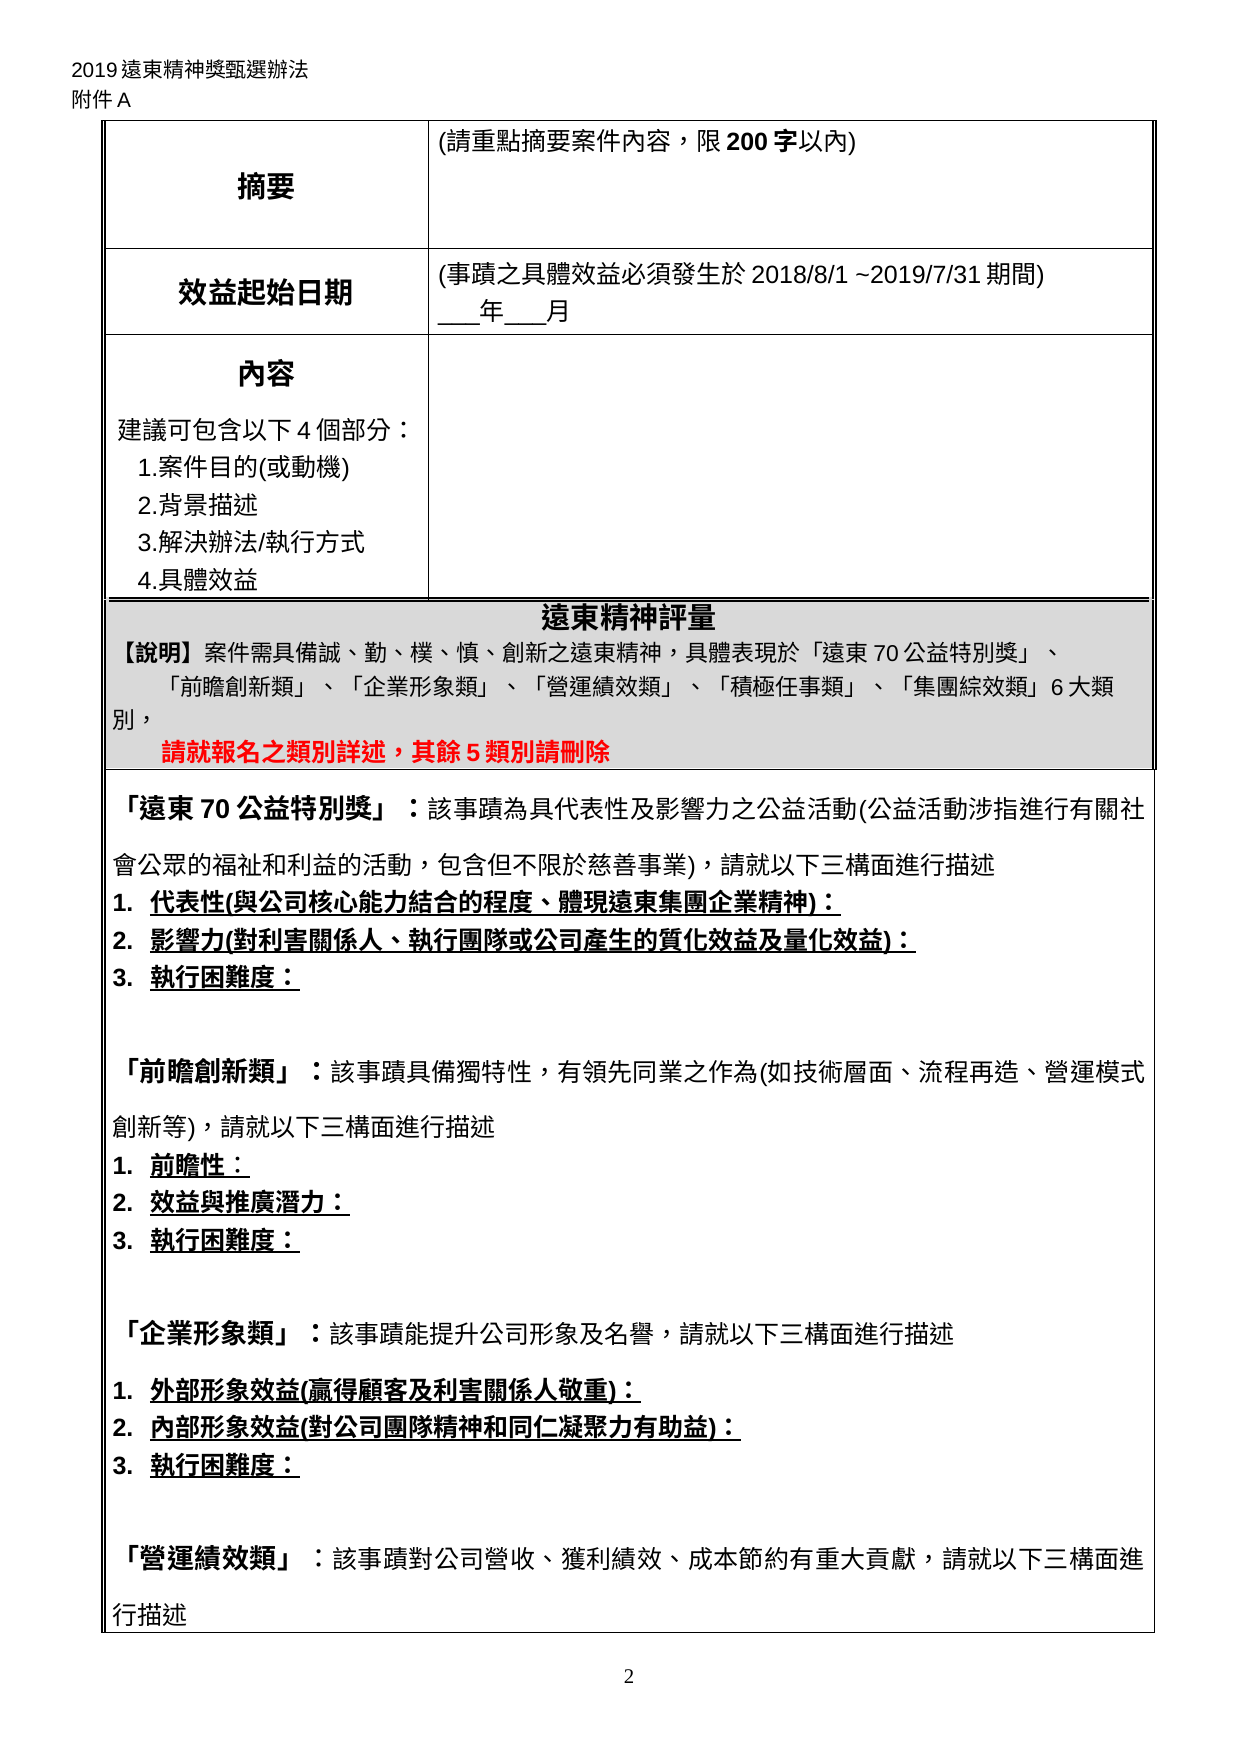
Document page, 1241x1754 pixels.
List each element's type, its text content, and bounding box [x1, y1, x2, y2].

table_cell 效益起始日期 [106, 249, 428, 333]
table_cell (請重點摘要案件內容，限200字以內) [429, 121, 1152, 247]
table_cell 摘要 [106, 121, 428, 247]
table_cell (事蹟之具體效益必須發生於2018/8/1 ~2019/7/31期間) ___年___月 [429, 249, 1152, 333]
table_cell 遠東精神評量 【說明】案件需具備誠、勤、樸、慎、創新之遠東精神，具體表現於「遠東70公益特別獎」、 「前瞻創新類」、「企業形象類」、「營運績效類」、「積極任事類」、「集團綜效類」6大類別， 請就報名之類別詳述，其餘5類別請刪除 [104, 597, 1154, 768]
table_cell 內容 建議可包含以下4個部分： 1.案件目的(或動機) 2.背景描述 3.解決辦法/執行方式 4.具體效益 [106, 335, 428, 597]
table_cell [429, 335, 1152, 597]
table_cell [106, 770, 1154, 1632]
